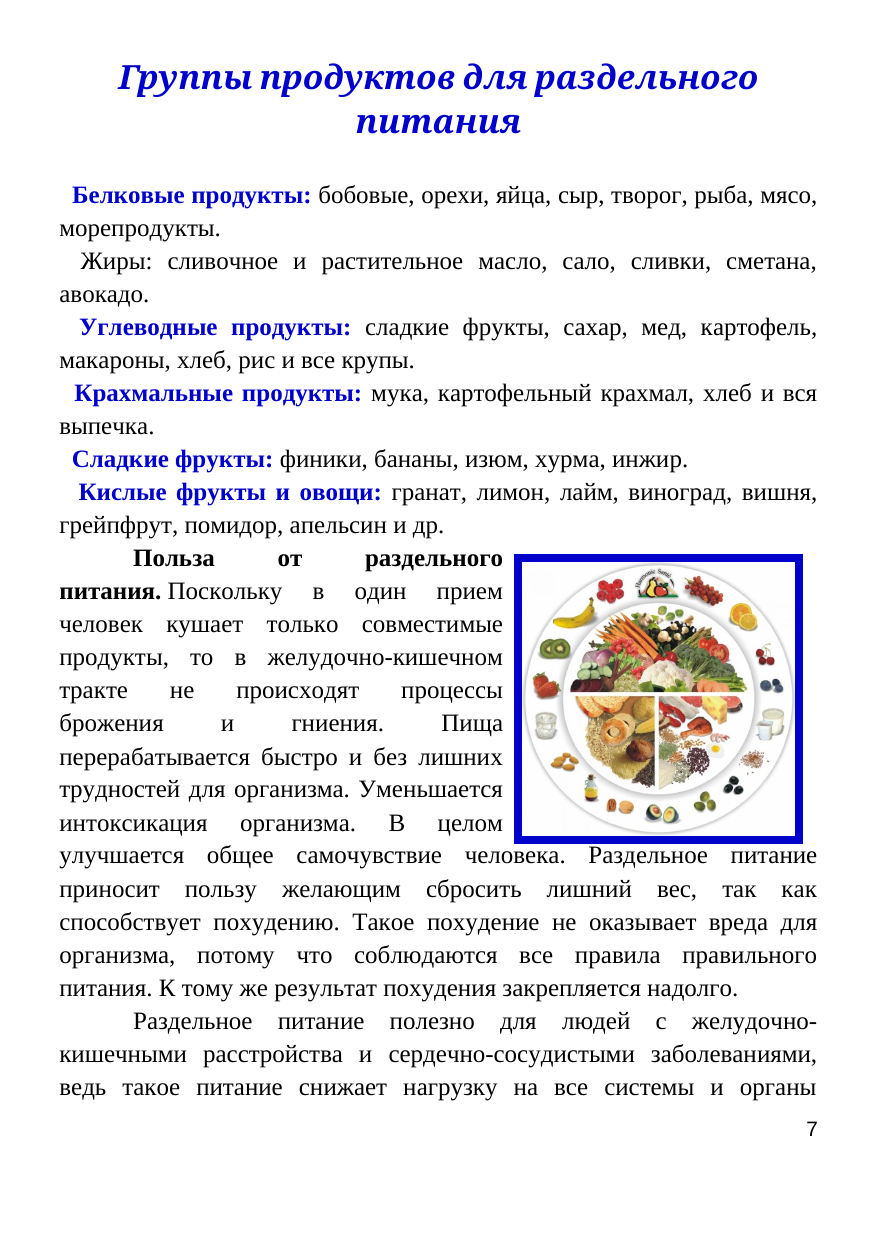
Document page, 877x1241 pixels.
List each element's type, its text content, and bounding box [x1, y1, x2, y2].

picture [522, 562, 795, 836]
text Крахмальные продукты: мука, картофельный крахмал, хлеб и вся выпечка. [59, 378, 818, 440]
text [59, 1006, 818, 1101]
text Жиры: сливочное и растительное масло, сало, сливки, сметана, авокадо. [59, 246, 818, 308]
text Группы продуктов для раздельного питания [59, 59, 818, 141]
text Углеводные продукты: сладкие фрукты, сахар, мед, картофель, макароны, хлеб, рис и все крупы. [59, 312, 818, 374]
text Кислые фрукты и овощи: гранат, лимон, лайм, виноград, вишня, грейпфрут, помидор, апельсин и др. [59, 477, 818, 539]
text Польза от раздельного питания. Поскольку в один прием человек кушает только совместимые продукты, то в желудочно-кишечном тракте не происходят процессы брожения и гниения. Пища перерабатывается быстро и без лишних трудностей для организма. Уменьшается интоксикация организма. В целом улучшается общее самочувствие человека. Раздельное питание приносит пользу желающим сбросить лишний вес, так как способствует похудению. Такое похудение не оказывает вреда для организма, потому что соблюдаются все правила правильного питания. К тому же результат похудения закрепляется надолго. [59, 543, 818, 1001]
text Белковые продукты: бобовые, орехи, яйца, сыр, творог, рыба, мясо, морепродукты. [59, 180, 818, 242]
text Сладкие фрукты: финики, бананы, изюм, хурма, инжир. [59, 444, 818, 473]
